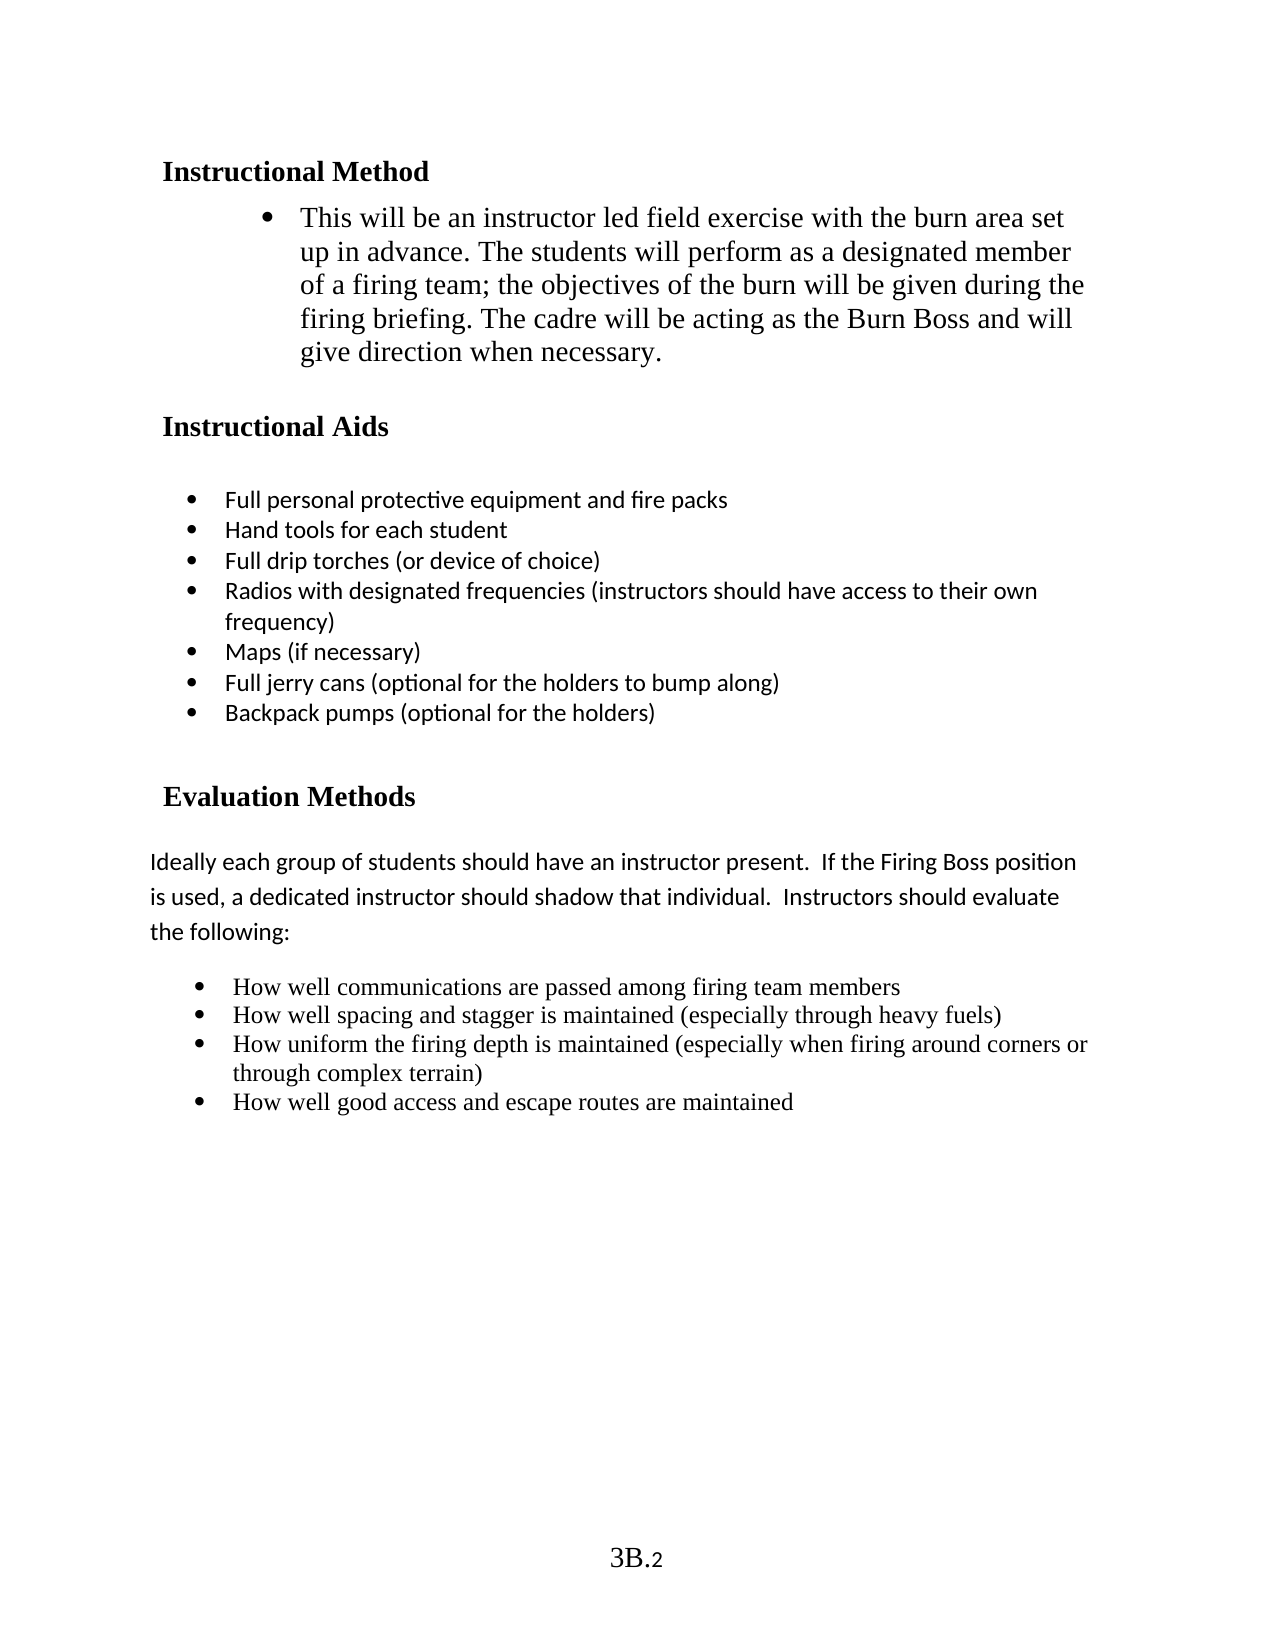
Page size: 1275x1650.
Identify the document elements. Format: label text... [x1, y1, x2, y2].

list Hand tools for each student [187, 514, 1098, 545]
list How well communications are passed among firing team members [195, 972, 1098, 1000]
list This will be an instructor led field exercise with the burn area set up in advance. The students will perform as a designated member of a firing team; the objectives of the burn will be given during the firing briefing. The cadre will be acting as the Burn Boss and will give direction when necessary. [262, 200, 1098, 368]
list How well good access and escape routes are maintained [195, 1087, 1098, 1115]
list How well spacing and stagger is maintained (especially through heavy fuels) [195, 1000, 1098, 1029]
list Full personal protective equipment and fire packs [187, 484, 1098, 514]
text Evaluation Methods [158, 779, 421, 812]
list Radios with designated frequencies (instructors should have access to their own frequency) [187, 575, 1098, 636]
list Maps (if necessary) [187, 636, 1098, 667]
text Ideally each group of students should have an instructor present. If the Firing Boss position is used, a dedicated instructor should shadow that individual. Instructors should evaluate the following: [150, 846, 1098, 946]
text Instructional Aids [162, 409, 1100, 443]
list Full jerry cans (optional for the holders to bump along) [187, 667, 1098, 697]
list How uniform the firing depth is maintained (especially when firing around corners or through complex terrain) [195, 1029, 1098, 1087]
list Full drip torches (or device of choice) [187, 545, 1098, 575]
list Backpack pumps (optional for the holders) [187, 697, 1098, 728]
text Instructional Method [162, 154, 1100, 188]
